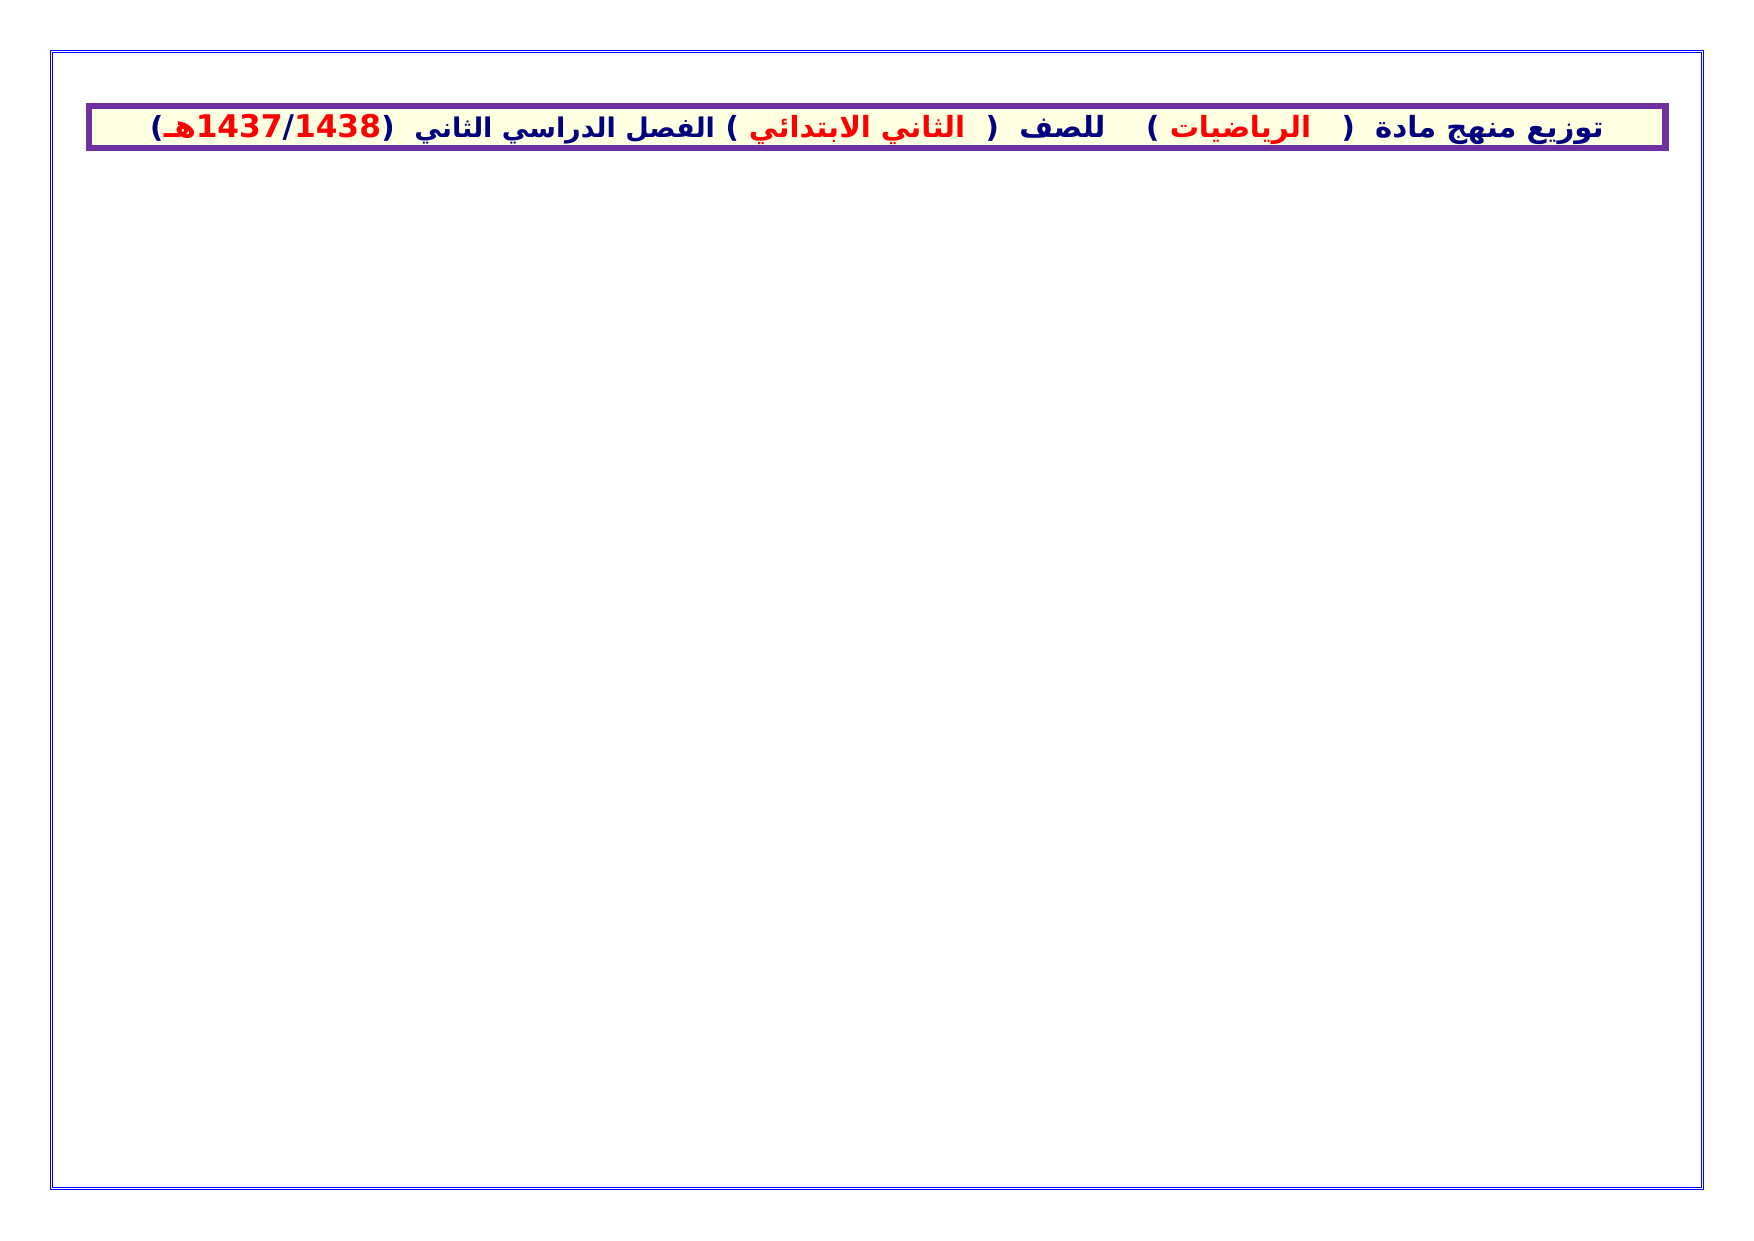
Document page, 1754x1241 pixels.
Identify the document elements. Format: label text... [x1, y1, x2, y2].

table_header توزيع منهج مادة ( الرياضيات ) للصف ( الثاني الابتدائي ) الفصل الدراسي الثاني (1437/1438هـ) [92, 109, 1662, 145]
